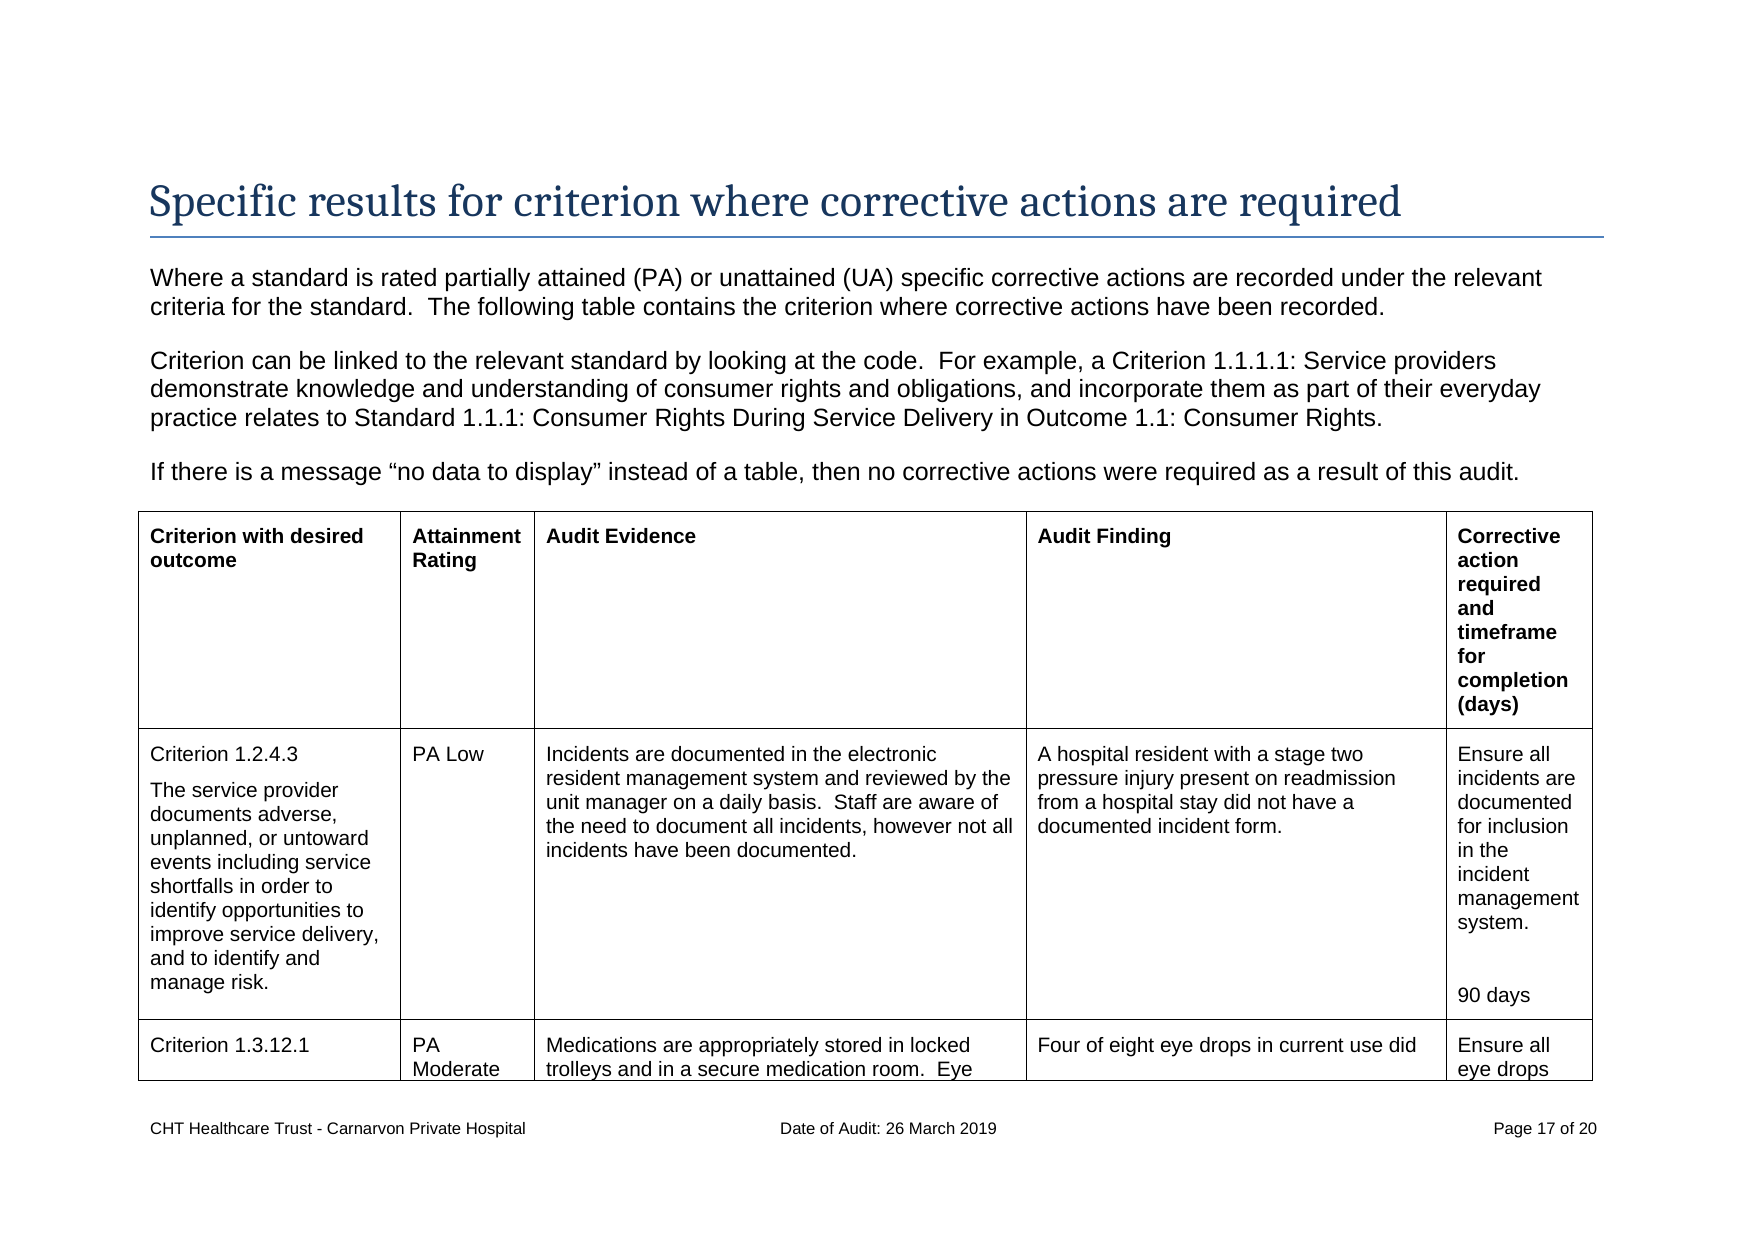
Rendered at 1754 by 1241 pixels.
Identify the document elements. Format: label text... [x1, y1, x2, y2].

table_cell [139, 1020, 400, 1080]
subtitle Specific results for criterion where corrective actions are required [150, 175, 1604, 236]
text If there is a message “no data to display” instead of a table, then no corrective actions were required as a result of this audit. [150, 457, 1604, 486]
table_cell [535, 1020, 1026, 1080]
table_cell Criterion 1.2.4.3 The service provider documents adverse, unplanned, or untoward events including service shortfalls in order to identify opportunities to improve service delivery, and to identify and manage risk. [139, 729, 400, 1019]
table_header Corrective action required and timeframe for completion (days) [1447, 512, 1592, 728]
table_header Criterion with desired outcome [139, 512, 400, 728]
table_header Attainment Rating [401, 512, 534, 728]
text Criterion can be linked to the relevant standard by looking at the code. For example, a Criterion 1.1.1.1: Service providers demonstrate knowledge and understanding of consumer rights and obligations, and incorporate them as part of their everyday practice relates to Standard 1.1.1: Consumer Rights During Service Delivery in Outcome 1.1: Consumer Rights. [150, 346, 1604, 432]
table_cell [1027, 1020, 1446, 1080]
table_cell Incidents are documented in the electronic resident management system and reviewed by the unit manager on a daily basis. Staff are aware of the need to document all incidents, however not all incidents have been documented. [535, 729, 1026, 1019]
table_header Audit Finding [1027, 512, 1446, 728]
table_cell PA Moderate [401, 1020, 534, 1080]
table_cell PA Low [401, 729, 534, 1019]
text Where a standard is rated partially attained (PA) or unattained (UA) specific corrective actions are recorded under the relevant criteria for the standard. The following table contains the criterion where corrective actions have been recorded. [150, 263, 1604, 321]
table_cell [1447, 1020, 1592, 1080]
table_cell A hospital resident with a stage two pressure injury present on readmission from a hospital stay did not have a documented incident form. [1027, 729, 1446, 1019]
table_cell Ensure all incidents are documented for inclusion in the incident management system. 90 days [1447, 729, 1592, 1019]
table_header Audit Evidence [535, 512, 1026, 728]
